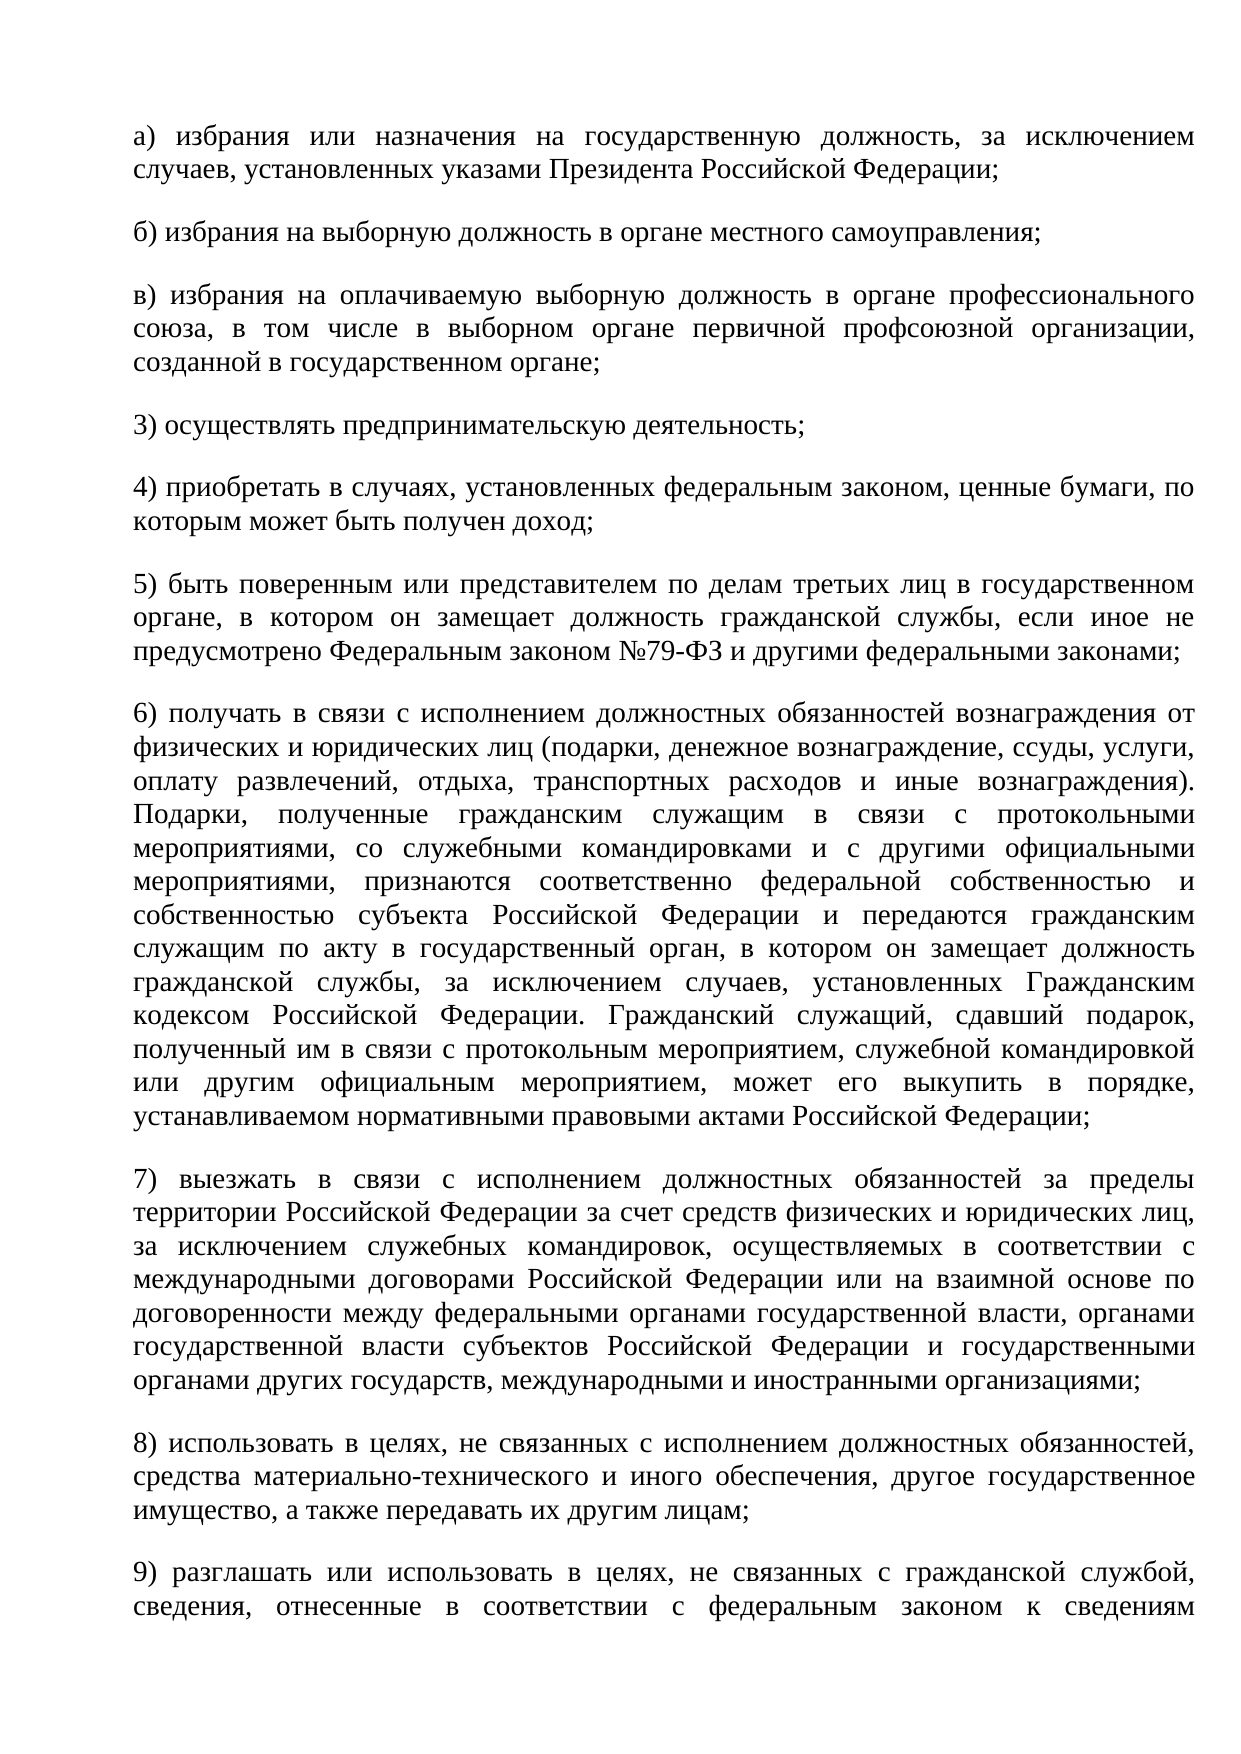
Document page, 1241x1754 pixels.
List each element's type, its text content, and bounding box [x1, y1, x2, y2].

text 5) быть поверенным или представителем по делам третьих лиц в государственном органе, в котором он замещает должность гражданской службы, если иное не предусмотрено Федеральным законом №79-ФЗ и другими федеральными законами; [133, 566, 1196, 666]
text а) избрания или назначения на государственную должность, за исключением случаев, установленных указами Президента Российской Федерации; [133, 118, 1196, 185]
text 4) приобретать в случаях, установленных федеральным законом, ценные бумаги, по которым может быть получен доход; [133, 469, 1196, 537]
text 6) получать в связи с исполнением должностных обязанностей вознаграждения от физических и юридических лиц (подарки, денежное вознаграждение, ссуды, услуги, оплату развлечений, отдыха, транспортных расходов и иные вознаграждения). Подарки, полученные гражданским служащим в связи с протокольными мероприятиями, со служебными командировками и с другими официальными мероприятиями, признаются соответственно федеральной собственностью и собственностью субъекта Российской Федерации и передаются гражданским служащим по акту в государственный орган, в котором он замещает должность гражданской службы, за исключением случаев, установленных Гражданским кодексом Российской Федерации. Гражданский служащий, сдавший подарок, полученный им в связи с протокольным мероприятием, служебной командировкой или другим официальным мероприятием, может его выкупить в порядке, устанавливаемом нормативными правовыми актами Российской Федерации; [133, 696, 1196, 1132]
text 3) осуществлять предпринимательскую деятельность; [133, 407, 1196, 440]
text 7) выезжать в связи с исполнением должностных обязанностей за пределы территории Российской Федерации за счет средств физических и юридических лиц, за исключением служебных командировок, осуществляемых в соответствии с международными договорами Российской Федерации или на взаимной основе по договоренности между федеральными органами государственной власти, органами государственной власти субъектов Российской Федерации и государственными органами других государств, международными и иностранными организациями; [133, 1161, 1196, 1396]
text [133, 1554, 1196, 1622]
text 8) использовать в целях, не связанных с исполнением должностных обязанностей, средства материально-технического и иного обеспечения, другое государственное имущество, а также передавать их другим лицам; [133, 1425, 1196, 1525]
text б) избрания на выборную должность в органе местного самоуправления; [133, 214, 1196, 248]
text в) избрания на оплачиваемую выборную должность в органе профессионального союза, в том числе в выборном органе первичной профсоюзной организации, созданной в государственном органе; [133, 277, 1196, 378]
